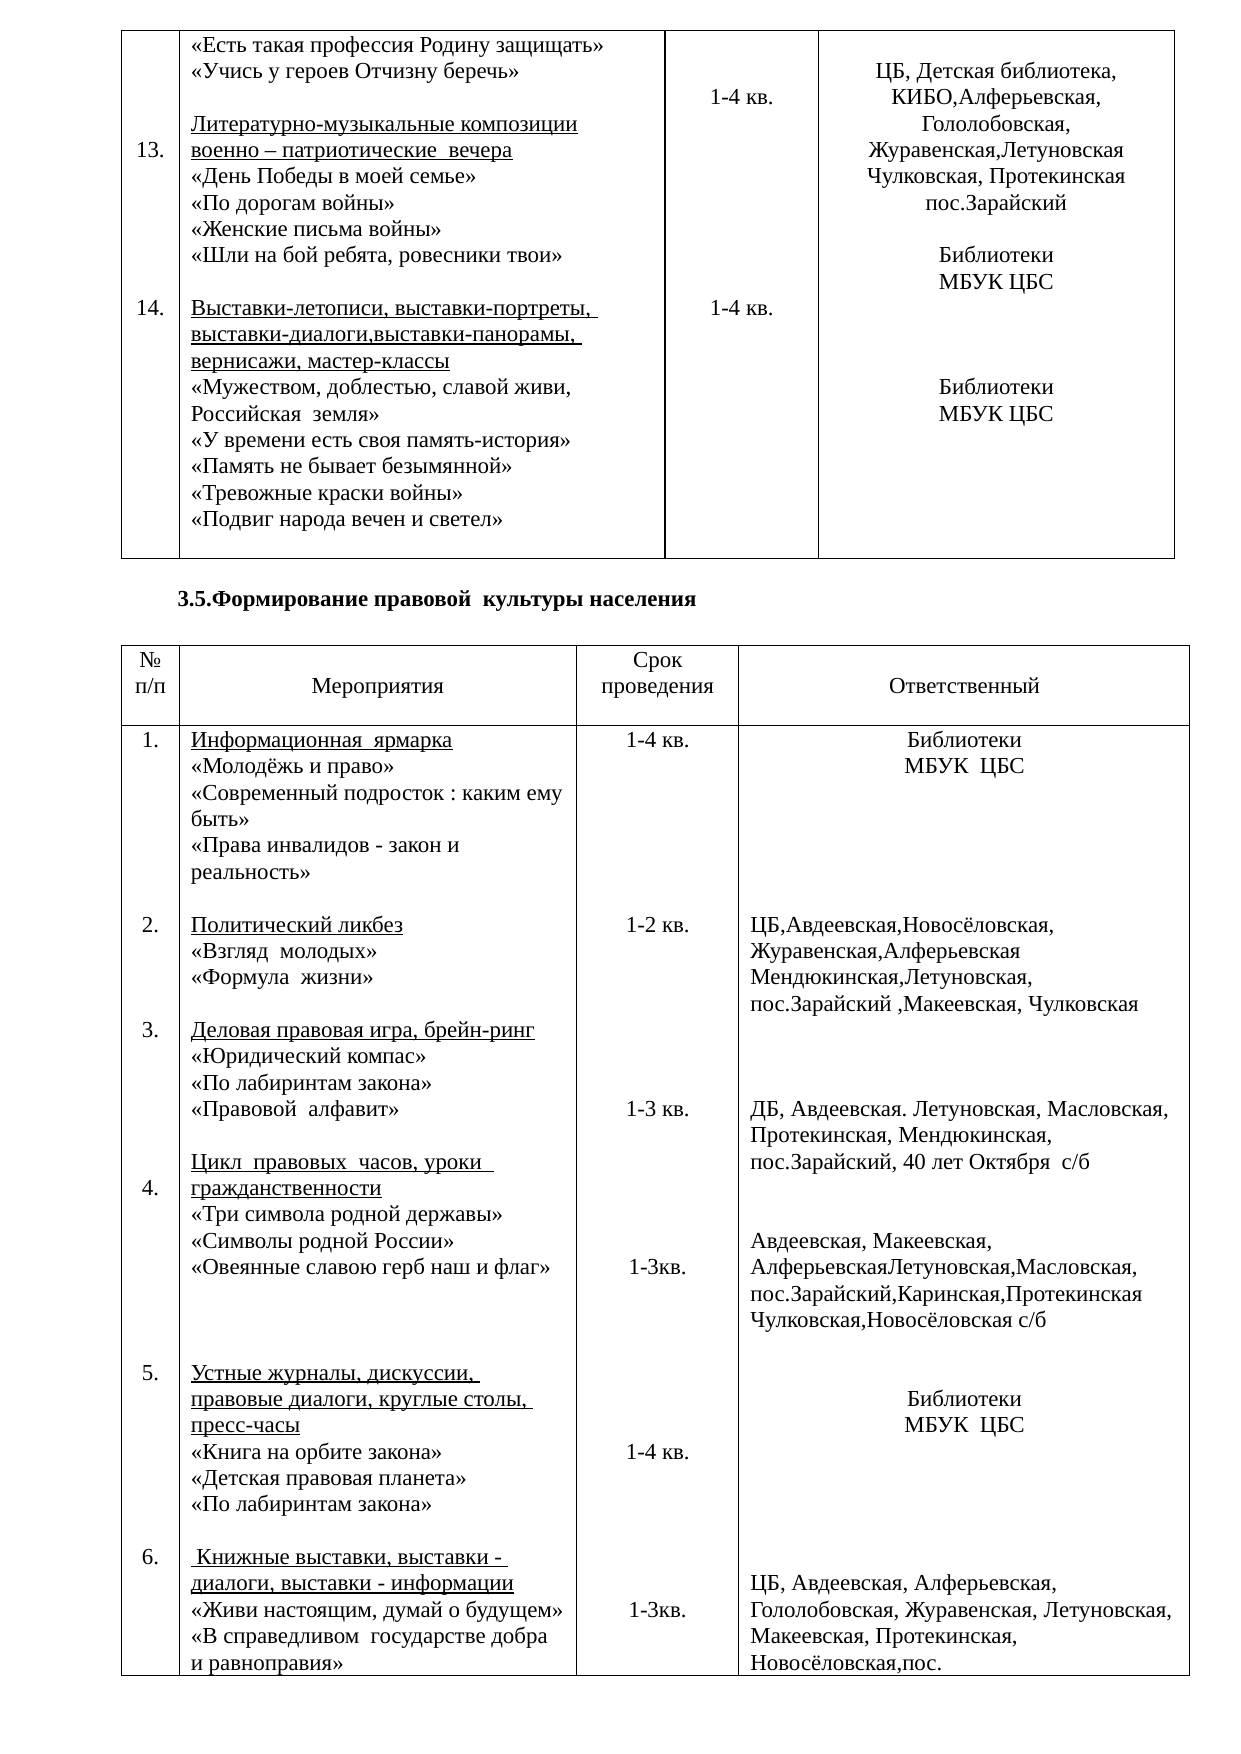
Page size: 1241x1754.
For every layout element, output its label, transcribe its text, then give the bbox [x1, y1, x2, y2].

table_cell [180, 31, 664, 558]
table_header Мероприятия [180, 646, 576, 725]
table_header Ответственный [739, 646, 1189, 725]
text 3.5.Формирование правовой культуры населения [177, 585, 1152, 611]
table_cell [122, 31, 179, 558]
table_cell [577, 726, 738, 1675]
table_header Срок проведения [577, 646, 738, 725]
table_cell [819, 31, 1174, 558]
table_cell 1. 2. 3. 4. 5. 6. [122, 726, 179, 1675]
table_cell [180, 726, 576, 1675]
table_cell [739, 726, 1189, 1675]
table_header № п/п [122, 646, 179, 725]
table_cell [666, 31, 818, 558]
